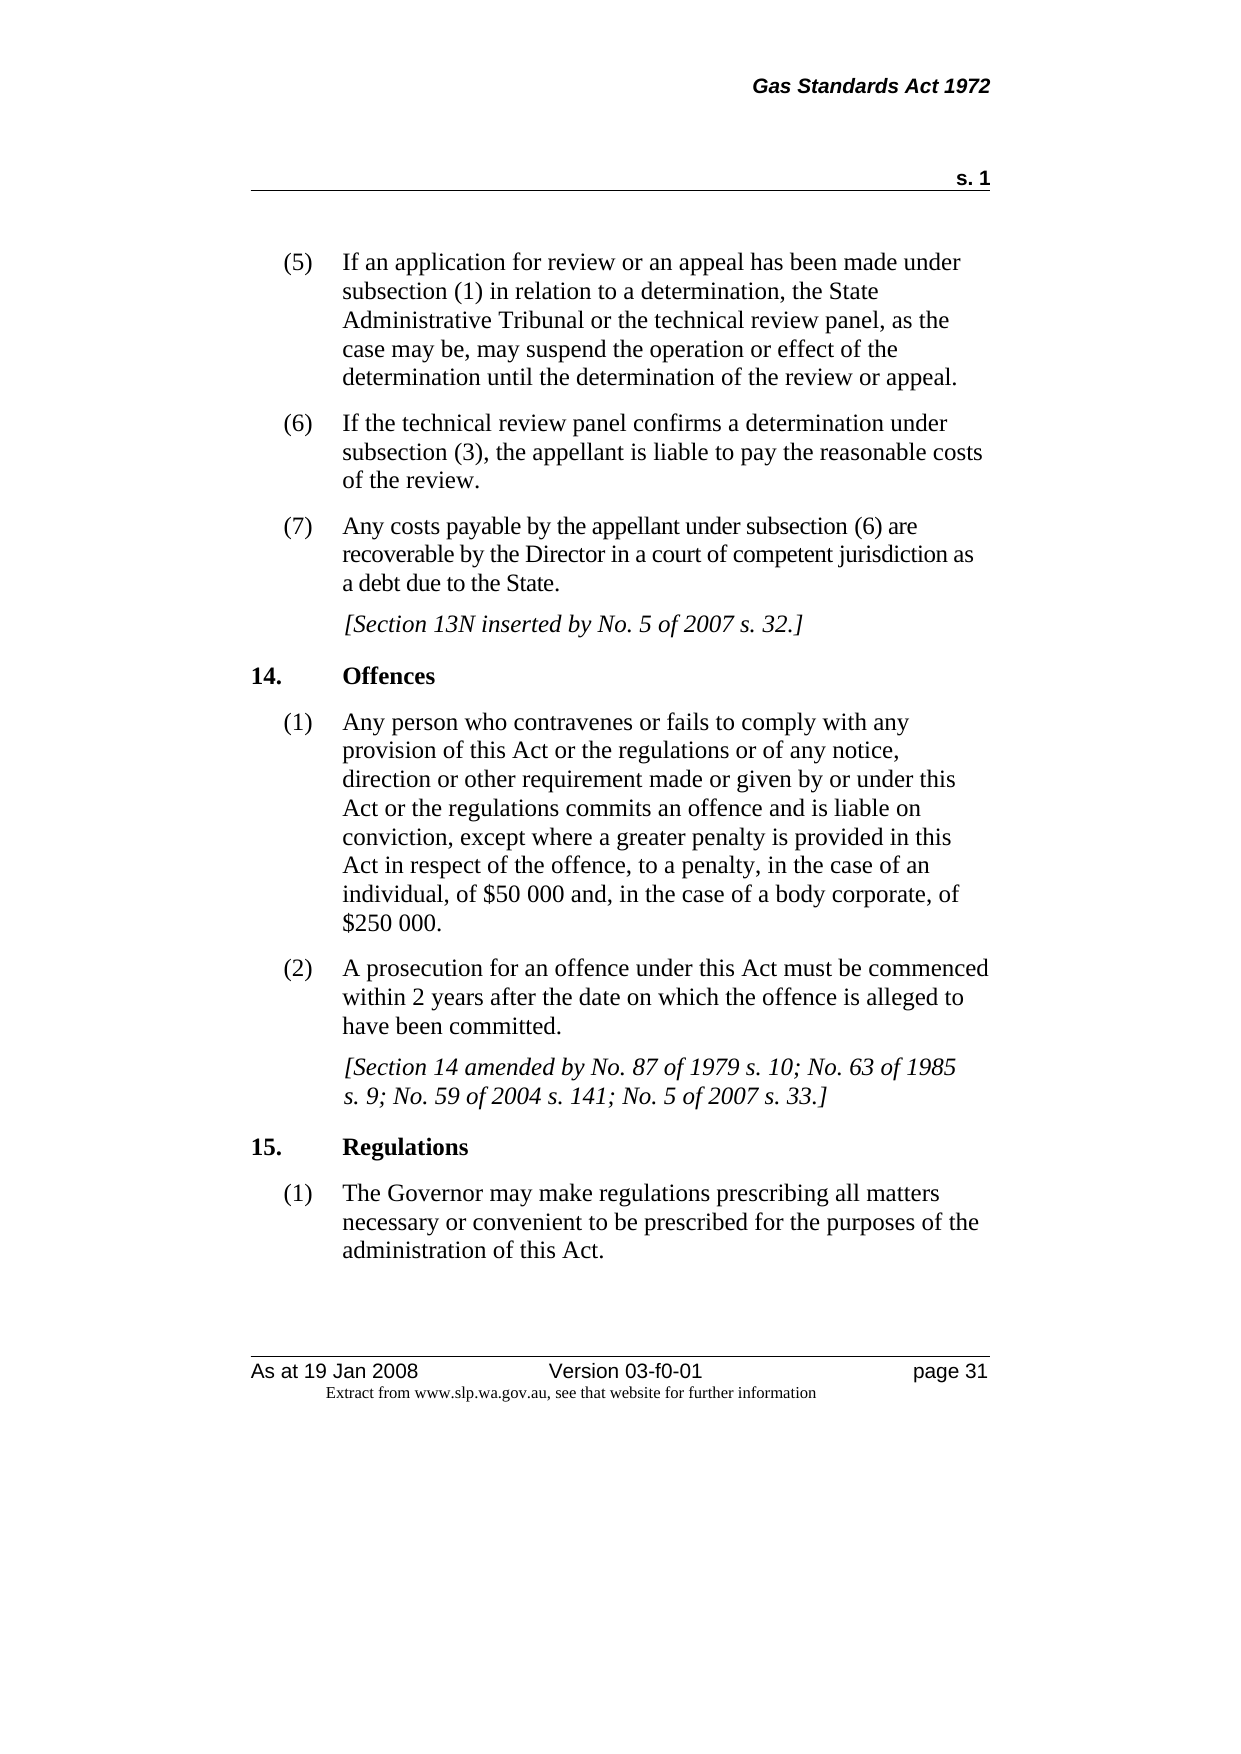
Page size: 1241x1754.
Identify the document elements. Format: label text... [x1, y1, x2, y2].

text [Section 14 amended by No. 87 of 1979 s. 10; No. 63 of 1985 s. 9; No. 59 of 2004 s. 141; No. 5 of 2007 s. 33.] [251, 1052, 990, 1109]
subtitle 14. Offences [251, 661, 990, 690]
text (1) The Governor may make regulations prescribing all matters necessary or convenient to be prescribed for the purposes of the administration of this Act. [251, 1178, 990, 1264]
text (2) A prosecution for an offence under this Act must be commenced within 2 years after the date on which the offence is alleged to have been committed. [251, 953, 990, 1039]
text (5) If an application for review or an appeal has been made under subsection (1) in relation to a determination, the State Administrative Tribunal or the technical review panel, as the case may be, may suspend the operation or effect of the determination until the determination of the review or appeal. [251, 247, 990, 391]
subtitle 15. Regulations [251, 1132, 990, 1161]
text (7) Any costs payable by the appellant under subsection (6) are recoverable by the Director in a court of competent jurisdiction as a debt due to the State. [251, 511, 990, 597]
text [Section 13N inserted by No. 5 of 2007 s. 32.] [251, 609, 990, 638]
text (1) Any person who contravenes or fails to comply with any provision of this Act or the regulations or of any notice, direction or other requirement made or given by or under this Act or the regulations commits an offence and is liable on conviction, except where a greater penalty is provided in this Act in respect of the offence, to a penalty, in the case of an individual, of $50 000 and, in the case of a body corporate, of $250 000. [251, 707, 990, 937]
text (6) If the technical review panel confirms a determination under subsection (3), the appellant is liable to pay the reasonable costs of the review. [251, 408, 990, 494]
